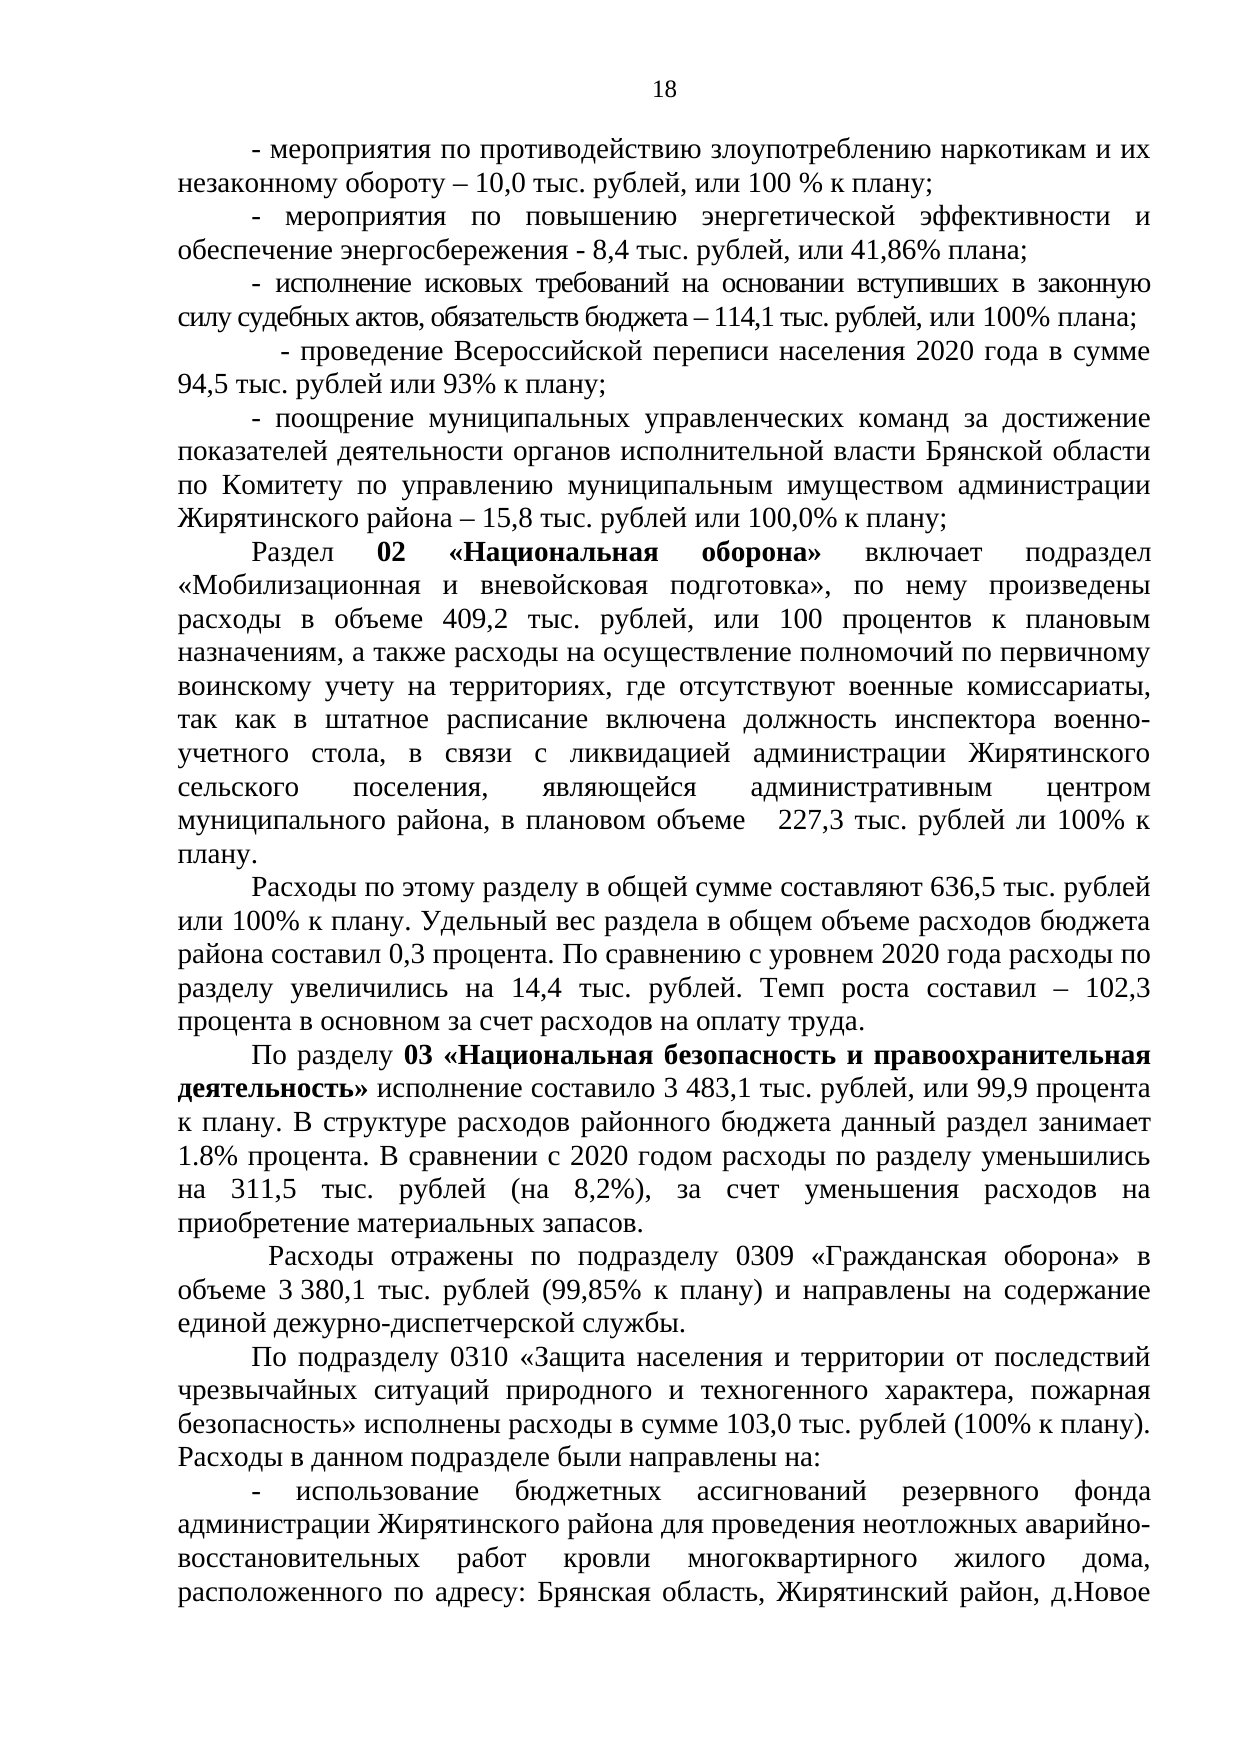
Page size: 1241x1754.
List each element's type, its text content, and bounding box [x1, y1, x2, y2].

text Расходы по этому разделу в общей сумме составляют 636,5 тыс. рублей или 100% к плану. Удельный вес раздела в общем объеме расходов бюджета района составил 0,3 процента. По сравнению с уровнем 2020 года расходы по разделу увеличились на 14,4 тыс. рублей. Темп роста составил – 102,3 процента в основном за счет расходов на оплату труда. [177, 869, 1152, 1037]
text По разделу 03 «Национальная безопасность и правоохранительная деятельность» исполнение составило 3 483,1 тыс. рублей, или 99,9 процента к плану. В структуре расходов районного бюджета данный раздел занимает 1.8% процента. В сравнении с 2020 годом расходы по разделу уменьшились на 311,5 тыс. рублей (на 8,2%), за счет уменьшения расходов на приобретение материальных запасов. [177, 1037, 1152, 1238]
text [177, 1473, 1152, 1607]
text - мероприятия по повышению энергетической эффективности и обеспечение энергосбережения - 8,4 тыс. рублей, или 41,86% плана; [177, 198, 1152, 266]
text - исполнение исковых требований на основании вступивших в законную силу судебных актов, обязательств бюджета – 114,1 тыс. рублей, или 100% плана; [177, 266, 1152, 333]
text Расходы отражены по подразделу 0309 «Гражданская оборона» в объеме 3 380,1 тыс. рублей (99,85% к плану) и направлены на содержание единой дежурно-диспетчерской службы. [177, 1238, 1152, 1339]
text Раздел 02 «Национальная оборона» включает подраздел «Мобилизационная и вневойсковая подготовка», по нему произведены расходы в объеме 409,2 тыс. рублей, или 100 процентов к плановым назначениям, а также расходы на осуществление полномочий по первичному воинскому учету на территориях, где отсутствуют военные комиссариаты, так как в штатное расписание включена должность инспектора военно-учетного стола, в связи с ликвидацией администрации Жирятинского сельского поселения, являющейся административным центром муниципального района, в плановом объеме 227,3 тыс. рублей ли 100% к плану. [177, 534, 1152, 869]
text - мероприятия по противодействию злоупотреблению наркотикам и их незаконному обороту – 10,0 тыс. рублей, или 100 % к плану; [177, 131, 1152, 198]
text По подразделу 0310 «Защита населения и территории от последствий чрезвычайных ситуаций природного и техногенного характера, пожарная безопасность» исполнены расходы в сумме 103,0 тыс. рублей (100% к плану). Расходы в данном подразделе были направлены на: [177, 1339, 1152, 1473]
text - проведение Всероссийской переписи населения 2020 года в сумме 94,5 тыс. рублей или 93% к плану; [177, 333, 1152, 400]
text - поощрение муниципальных управленческих команд за достижение показателей деятельности органов исполнительной власти Брянской области по Комитету по управлению муниципальным имуществом администрации Жирятинского района – 15,8 тыс. рублей или 100,0% к плану; [177, 400, 1152, 534]
